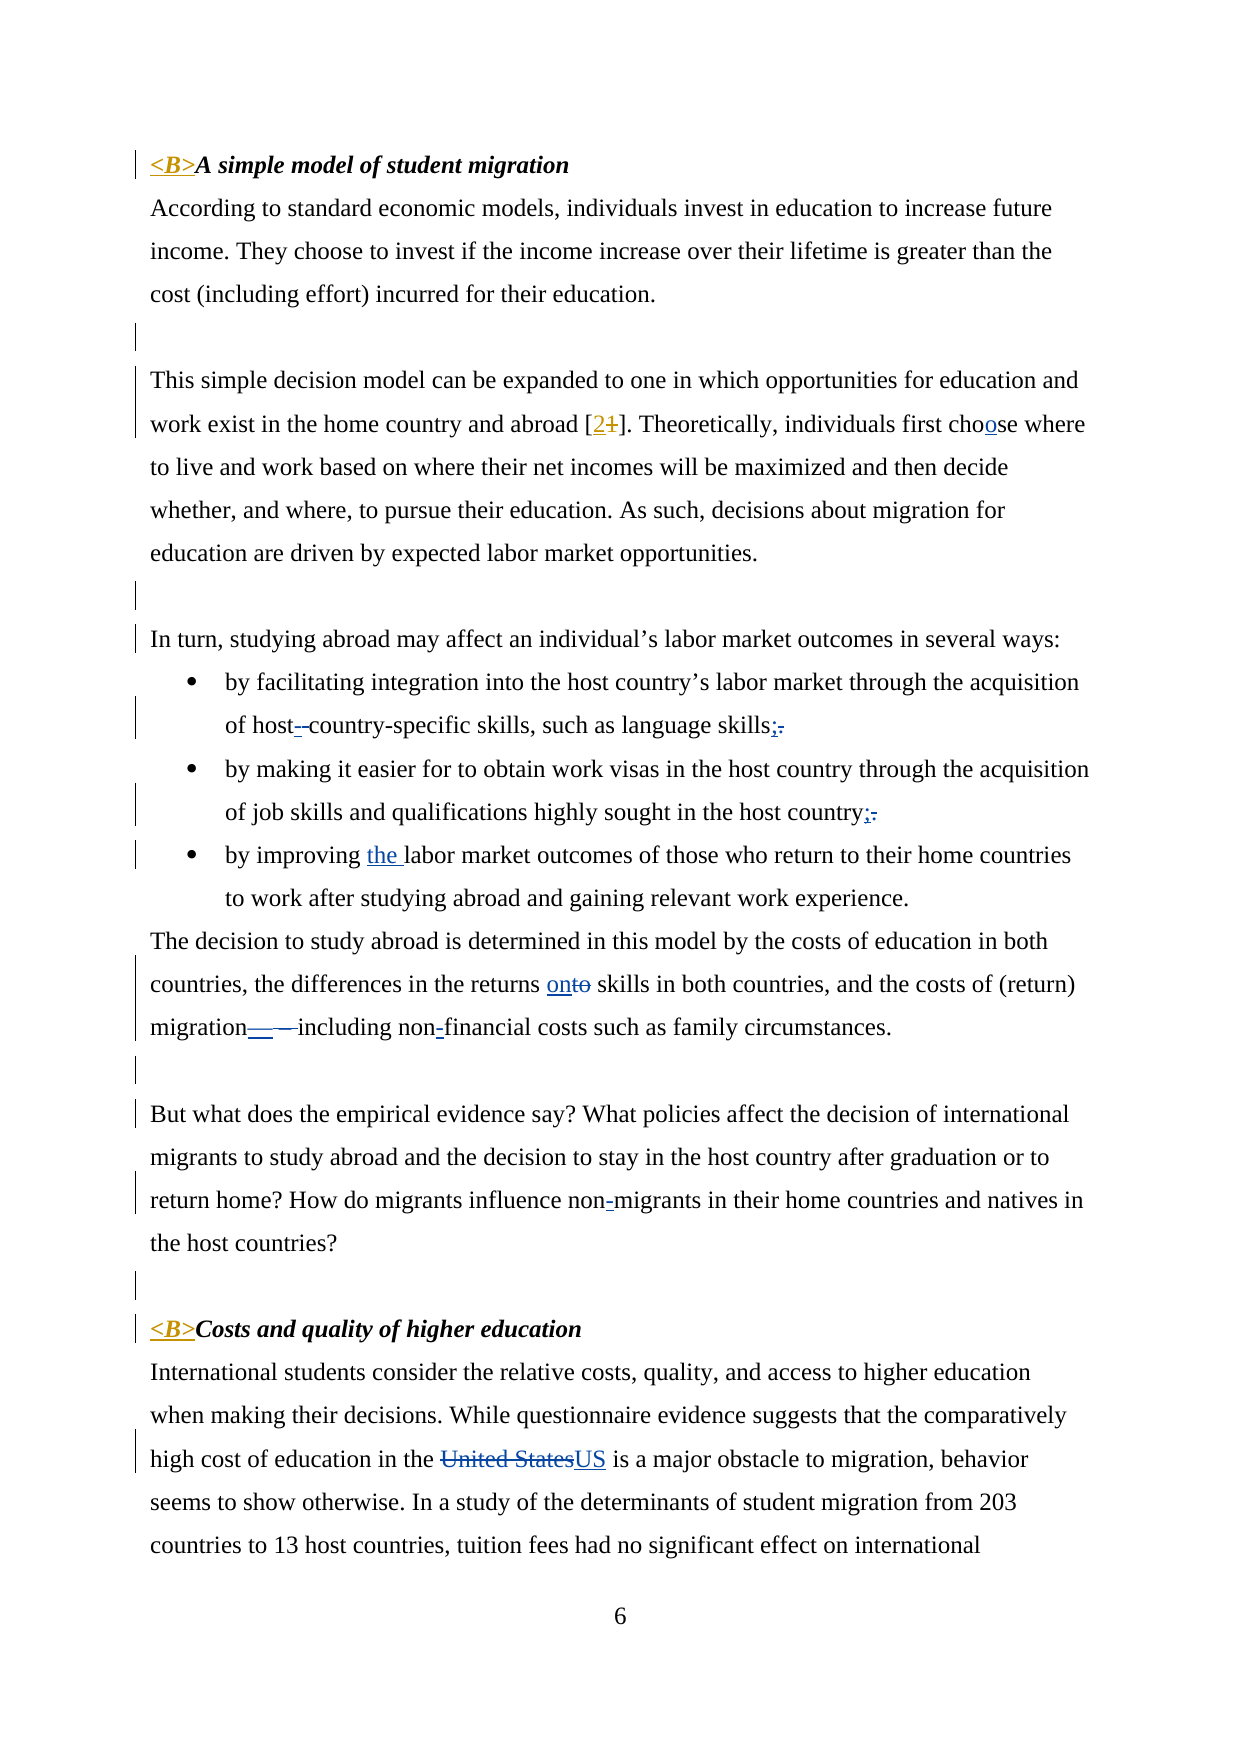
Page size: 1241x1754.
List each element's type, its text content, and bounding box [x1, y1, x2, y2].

subtitle Costs and quality of higher education [150, 1314, 1090, 1343]
text According to standard economic models, individuals invest in education to increase future income. They choose to invest if the income increase over their lifetime is greater than the cost (including effort) incurred for their education. [150, 193, 1090, 308]
list by improving labor market outcomes of those who return to their home countries to work after studying abroad and gaining relevant work experience. [187, 840, 1090, 912]
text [150, 1357, 1090, 1559]
list by facilitating integration into the host country’s labor market through the acquisition of hostcountry-specific skills, such as language skills [187, 667, 1090, 739]
text In turn, studying abroad may affect an individual’s labor market outcomes in several ways: [150, 624, 1090, 653]
text This simple decision model can be expanded to one in which opportunities for education and work exist in the home country and abroad []. Theoretically, individuals first chose where to live and work based on where their net incomes will be maximized and then decide whether, and where, to pursue their education. As such, decisions about migration for education are driven by expected labor market opportunities. [150, 366, 1090, 567]
list by making it easier for to obtain work visas in the host country through the acquisition of job skills and qualifications highly sought in the host country [187, 754, 1090, 826]
subtitle A simple model of student migration [150, 150, 1090, 179]
text The decision to study abroad is determined in this model by the costs of education in both countries, the differences in the returns skills in both countries, and the costs of (return) migrationincluding nonfinancial costs such as family circumstances. [150, 926, 1090, 1041]
text But what does the empirical evidence say? What policies affect the decision of international migrants to study abroad and the decision to stay in the host country after graduation or to return home? How do migrants influence nonmigrants in their home countries and natives in the host countries? [150, 1099, 1090, 1257]
